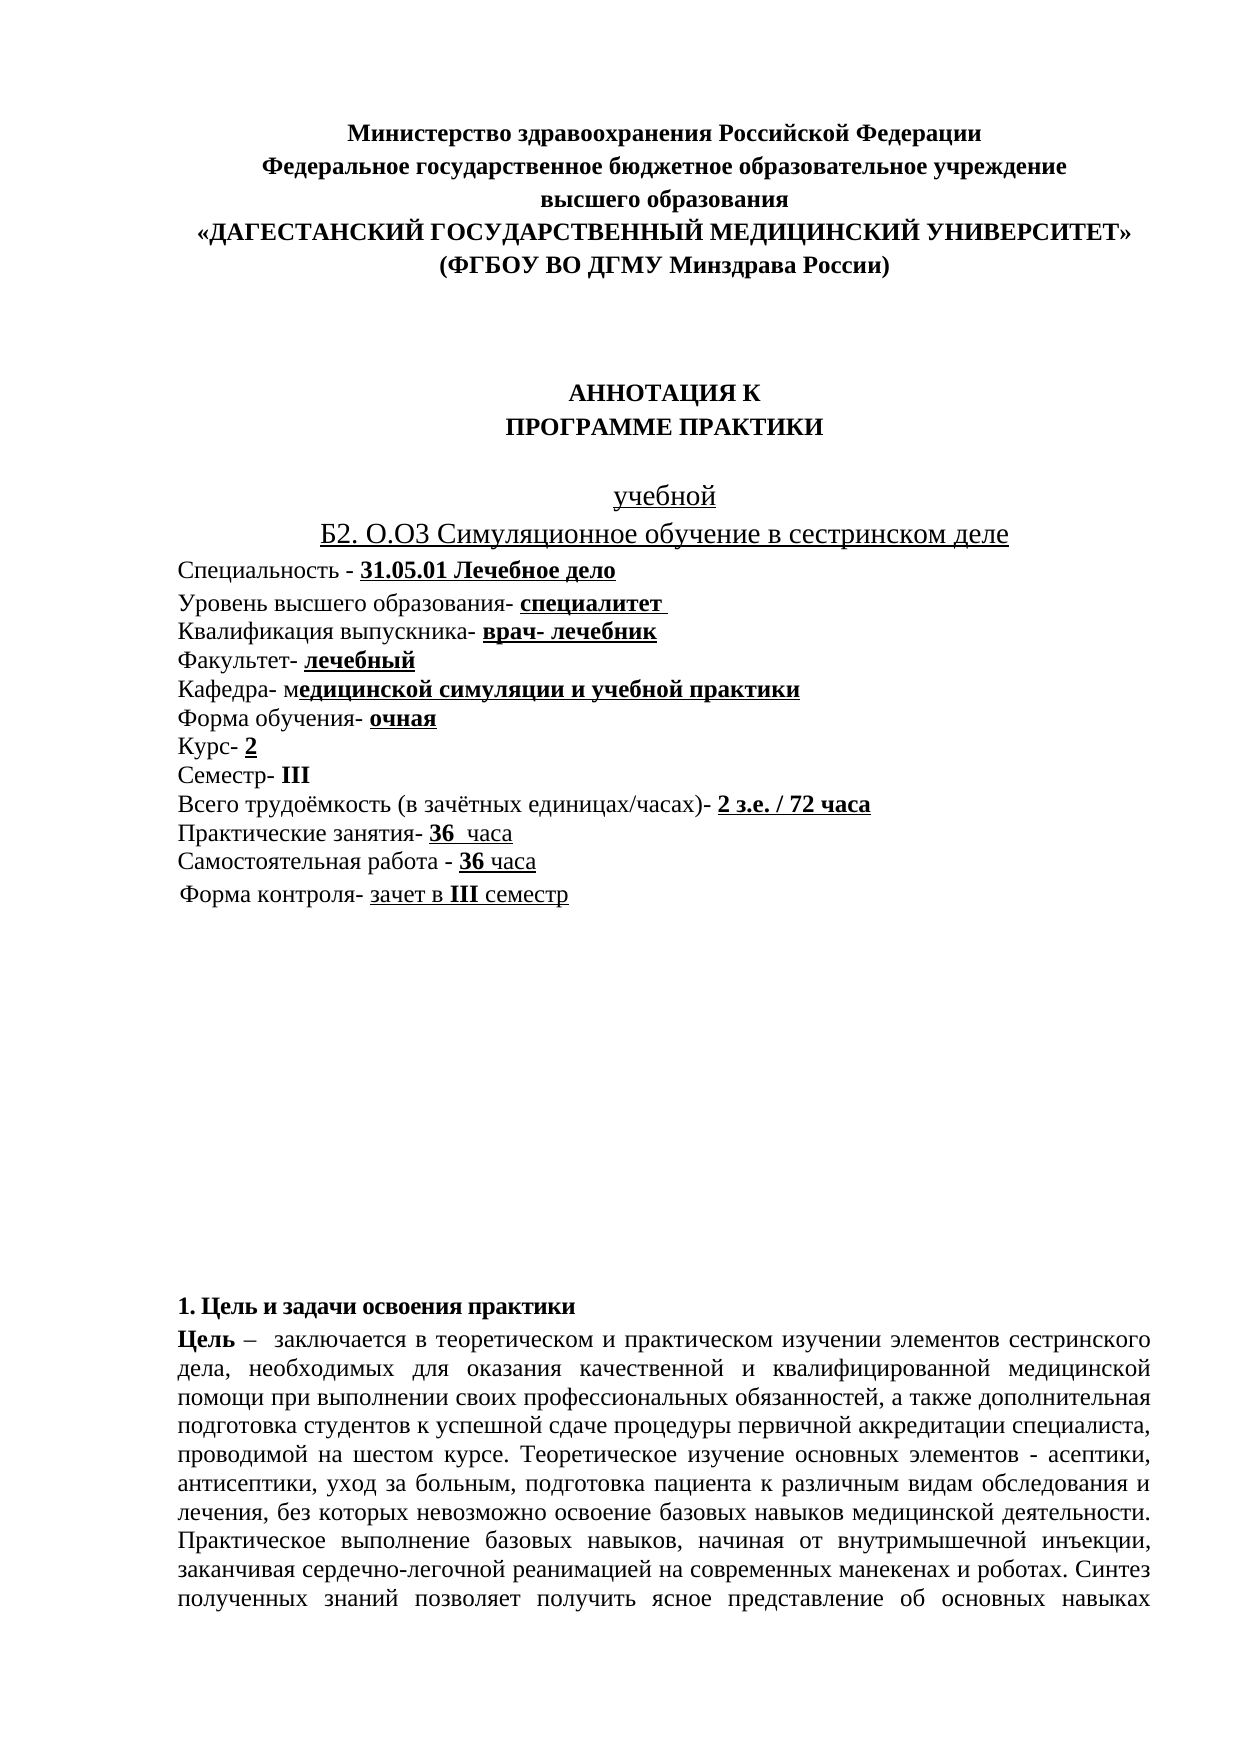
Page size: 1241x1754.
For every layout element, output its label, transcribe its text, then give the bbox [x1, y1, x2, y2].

text Б2. О.О3 Симуляционное обучение в сестринском деле [177, 516, 1152, 550]
text высшего образования [177, 184, 1152, 213]
text Форма контроля- зачет в III семестр [179, 875, 735, 909]
text Факультет- лечебный [177, 645, 1152, 674]
text Министерство здравоохранения Российской Федерации [177, 118, 1152, 147]
text Квалификация выпускника- врач- лечебник [177, 616, 1152, 645]
text Самостоятельная работа - 36 часа [177, 846, 1152, 875]
text Кафедра- медицинской симуляции и учебной практики [177, 674, 1152, 703]
text Практические занятия- 36 часа [177, 818, 1152, 846]
list АННОТАЦИЯ К [177, 378, 1152, 407]
text (ФГБОУ ВО ДГМУ Минздрава России) [177, 250, 1152, 279]
text Федеральное государственное бюджетное образовательное учреждение [177, 151, 1152, 180]
text 1. Цель и задачи освоения практики [177, 1291, 1152, 1320]
text «ДАГЕСТАНСКИЙ ГОСУДАРСТВЕННЫЙ МЕДИЦИНСКИЙ УНИВЕРСИТЕТ» [177, 217, 1152, 246]
text Специальность - 31.05.01 Лечебное дело [177, 555, 1152, 583]
text Всего трудоёмкость (в зачётных единицах/часах)- 2 з.е. / 72 часа [177, 789, 1152, 818]
text Форма обучения- очная [177, 703, 1152, 731]
text Уровень высшего образования- специалитет [177, 588, 1152, 616]
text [177, 1324, 1152, 1612]
text учебной [177, 478, 1152, 511]
text Семестр- III [177, 760, 1152, 789]
text Курс- 2 [177, 731, 1152, 760]
text ПРОГРАММЕ ПРАКТИКИ [177, 412, 1152, 440]
